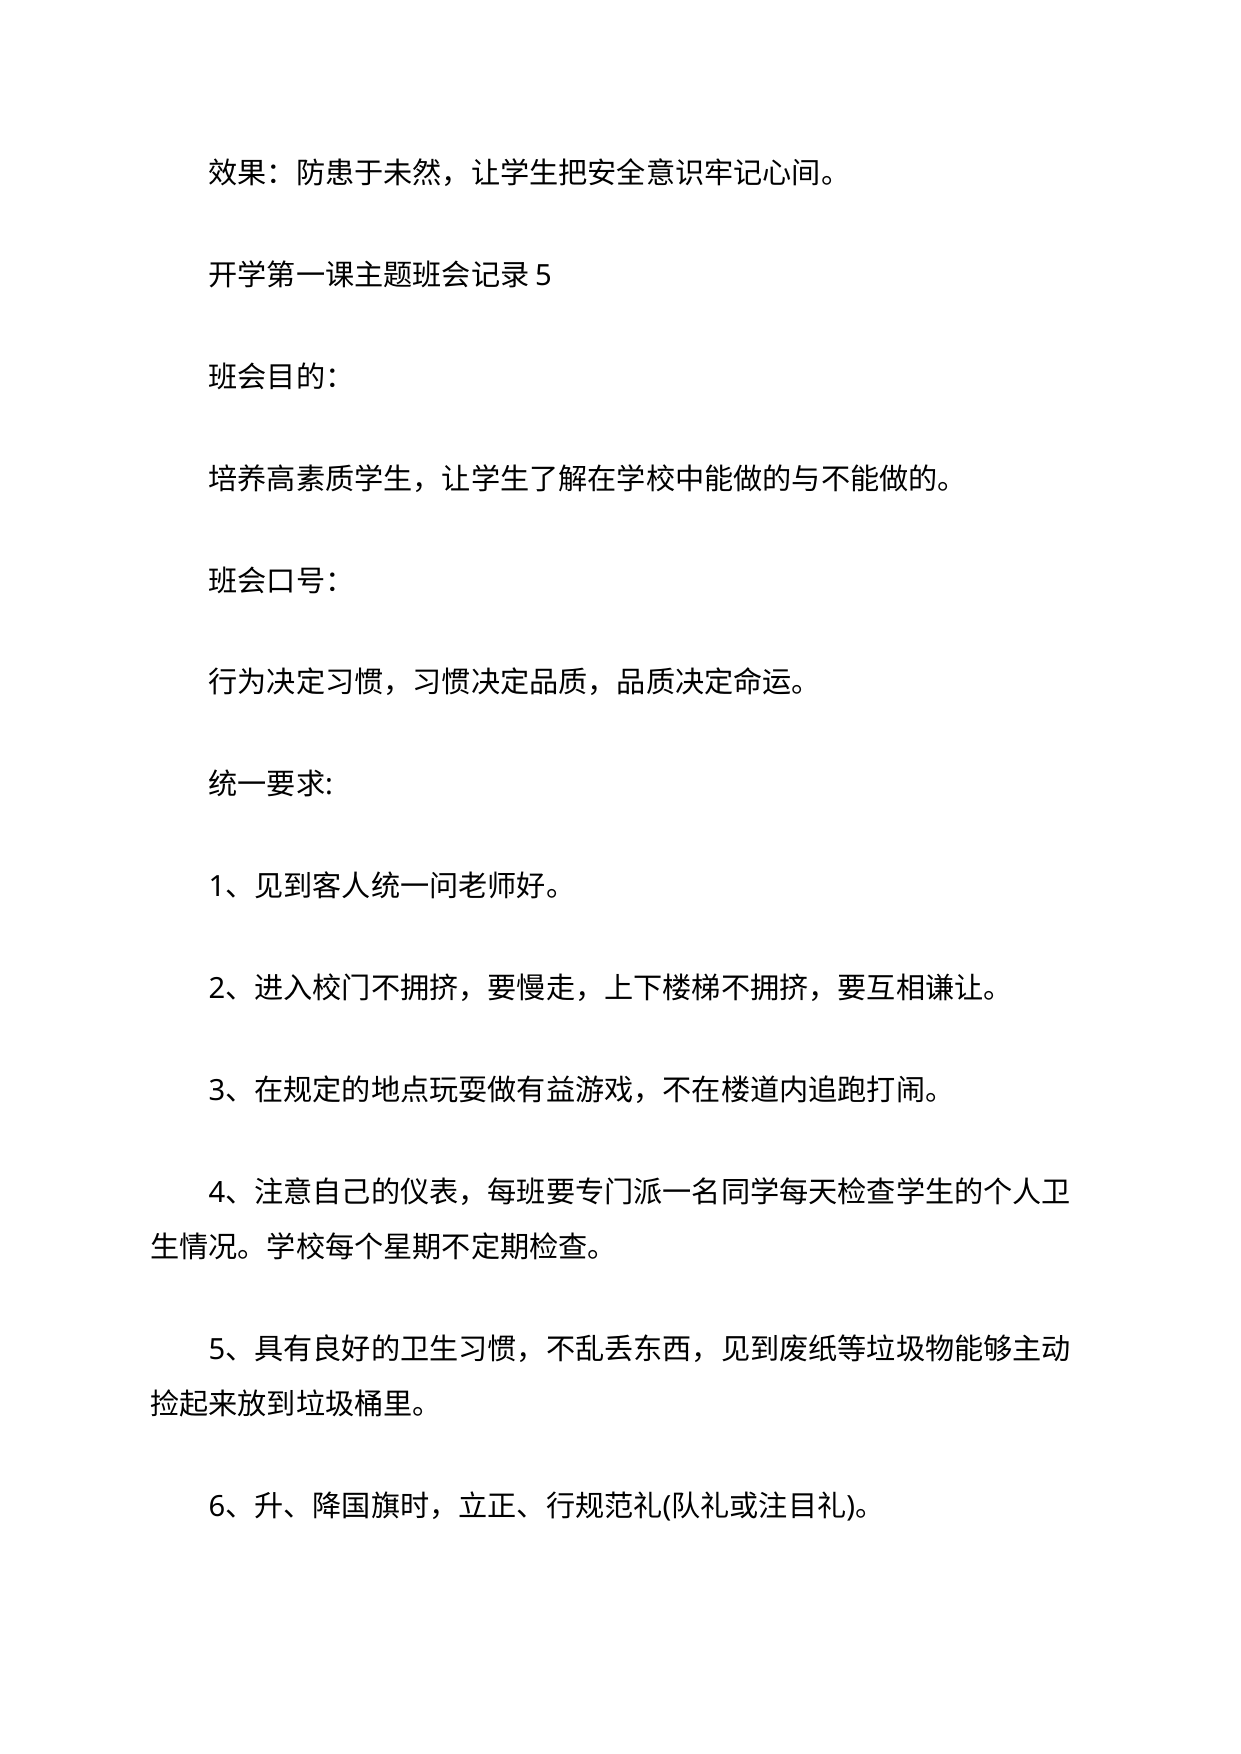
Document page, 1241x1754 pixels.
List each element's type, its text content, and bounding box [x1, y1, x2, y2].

text 班会口号： [150, 557, 1090, 599]
text 统一要求: [150, 761, 1090, 803]
text 6、升、降国旗时，立正、行规范礼(队礼或注目礼)。 [150, 1482, 1090, 1525]
text 开学第一课主题班会记录5 [150, 252, 1090, 294]
text 1、见到客人统一问老师好。 [150, 863, 1090, 905]
text 效果：防患于未然，让学生把安全意识牢记心间。 [150, 150, 1090, 192]
text 行为决定习惯，习惯决定品质，品质决定命运。 [150, 659, 1090, 701]
text 3、在规定的地点玩耍做有益游戏，不在楼道内追跑打闹。 [150, 1067, 1090, 1109]
text 5、具有良好的卫生习惯，不乱丢东西，见到废纸等垃圾物能够主动捡起来放到垃圾桶里。 [150, 1326, 1090, 1423]
text 2、进入校门不拥挤，要慢走，上下楼梯不拥挤，要互相谦让。 [150, 965, 1090, 1007]
text 班会目的： [150, 354, 1090, 396]
text 培养高素质学生，让学生了解在学校中能做的与不能做的。 [150, 456, 1090, 498]
text 4、注意自己的仪表，每班要专门派一名同学每天检查学生的个人卫生情况。学校每个星期不定期检查。 [150, 1169, 1090, 1266]
